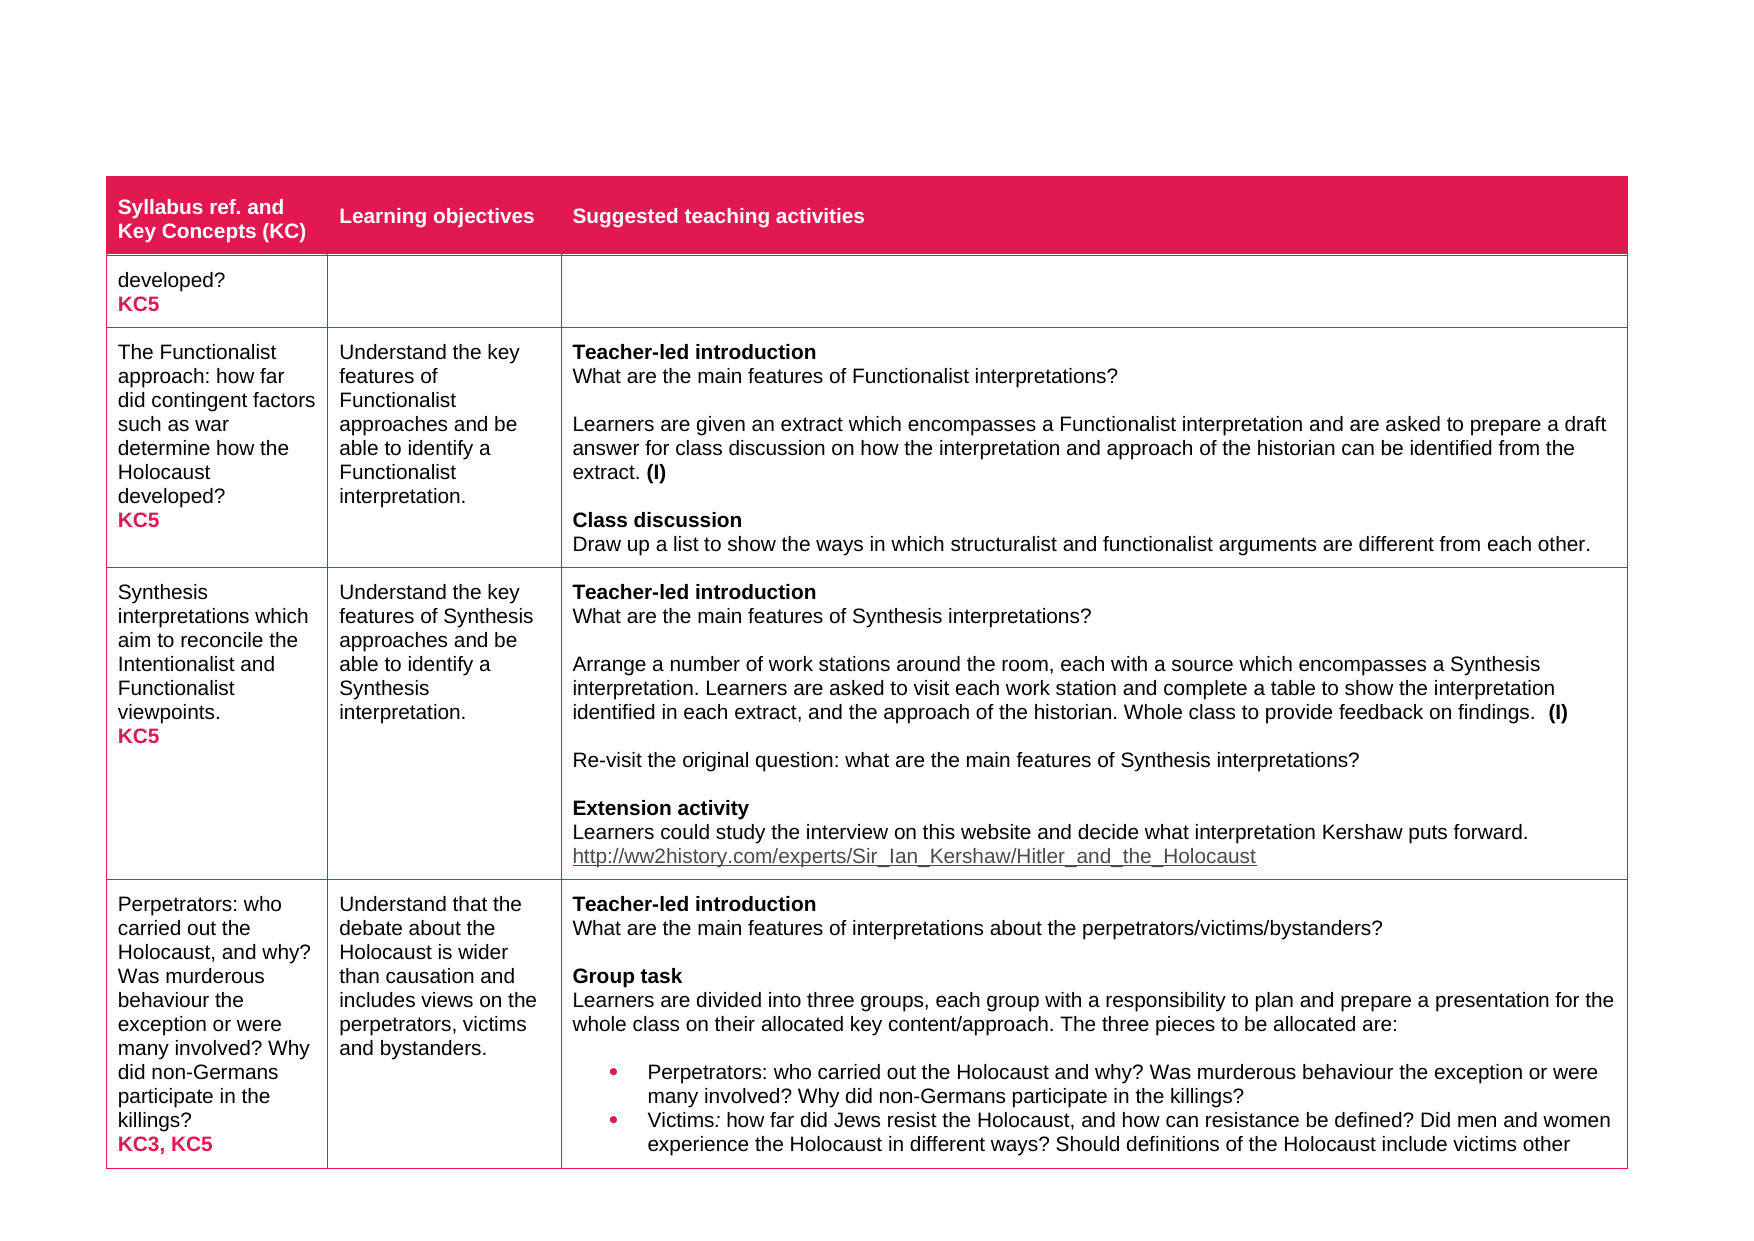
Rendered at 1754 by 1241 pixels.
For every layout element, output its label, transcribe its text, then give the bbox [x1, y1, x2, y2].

table_cell Teacher-led introduction What are the main features of Synthesis interpretations? Arrange a number of work stations around the room, each with a source which encompasses a Synthesis interpretation. Learners are asked to visit each work station and complete a table to show the interpretation identified in each extract, and the approach of the historian. Whole class to provide feedback on findings. (I) Re-visit the original question: what are the main features of Synthesis interpretations? Extension activity Learners could study the interview on this website and decide what interpretation Kershaw puts forward. http://ww2history.com/experts/Sir_Ian_Kershaw/Hitler_and_the_Holocaust [562, 568, 1627, 879]
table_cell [562, 256, 1627, 327]
table_header Learning objectives [328, 177, 561, 254]
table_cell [328, 880, 561, 1168]
table_cell Synthesis interpretations which aim to reconcile the Intentionalist and Functionalist viewpoints. KC5 [107, 568, 327, 879]
table_cell Understand the key features of Synthesis approaches and be able to identify a Synthesis interpretation. [328, 568, 561, 879]
table_cell Teacher-led introduction What are the main features of Functionalist interpretations? Learners are given an extract which encompasses a Functionalist interpretation and are asked to prepare a draft answer for class discussion on how the interpretation and approach of the historian can be identified from the extract. (I) Class discussion Draw up a list to show the ways in which structuralist and functionalist arguments are different from each other. [562, 328, 1627, 567]
table_header Syllabus ref. and Key Concepts (KC) [107, 177, 327, 254]
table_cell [107, 256, 327, 327]
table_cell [562, 880, 1627, 1168]
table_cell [328, 256, 561, 327]
table_cell The Functionalist approach: how far did contingent factors such as war determine how the Holocaust developed? KC5 [107, 328, 327, 567]
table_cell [107, 880, 327, 1168]
table_header Suggested teaching activities [562, 177, 1627, 254]
table_cell Understand the key features of Functionalist approaches and be able to identify a Functionalist interpretation. [328, 328, 561, 567]
